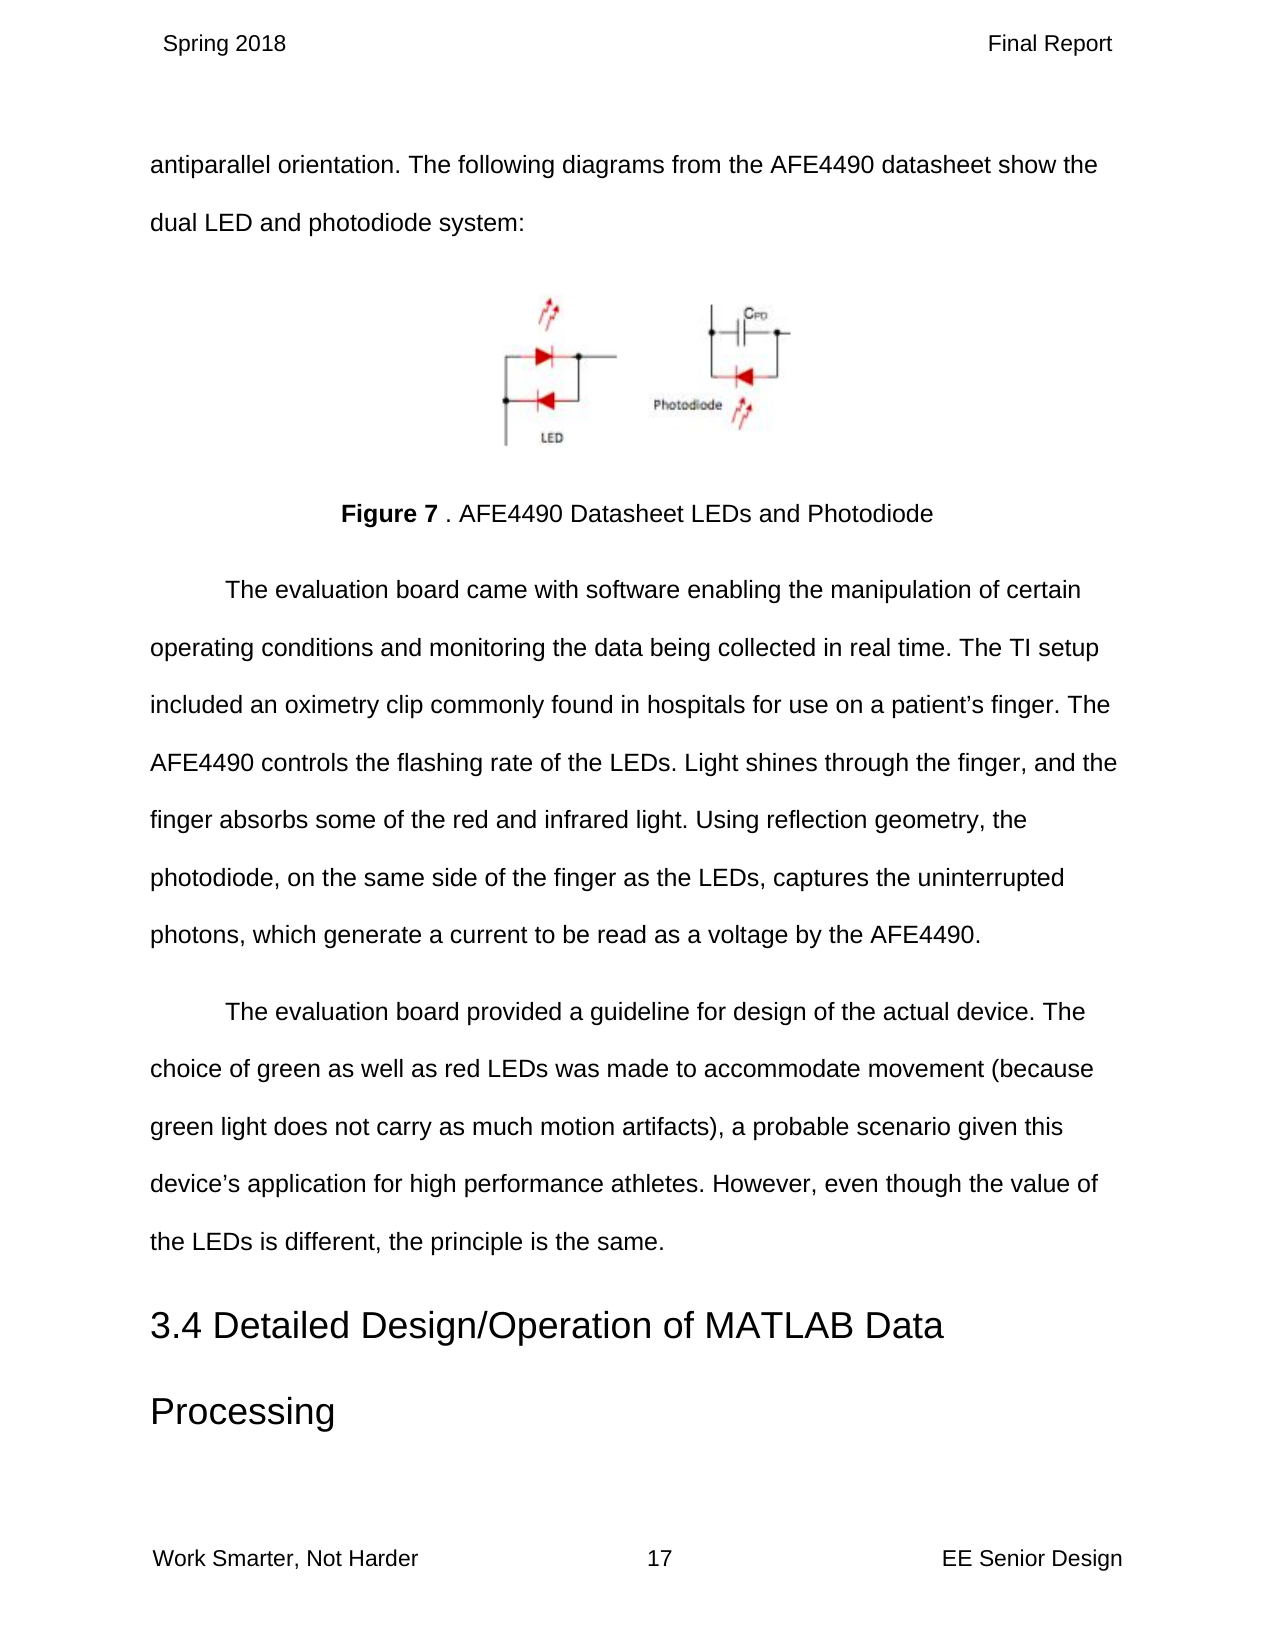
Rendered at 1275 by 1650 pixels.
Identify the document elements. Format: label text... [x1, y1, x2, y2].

text The evaluation board came with software enabling the manipulation of certain operating conditions and monitoring the data being collected in real time. The TI setup included an oximetry clip commonly found in hospitals for use on a patient’s finger. The AFE4490 controls the flashing rate of the LEDs. Light shines through the finger, and the finger absorbs some of the red and infrared light. Using reflection geometry, the photodiode, on the same side of the finger as the LEDs, captures the uninterrupted photons, which generate a current to be read as a voltage by the AFE4490. [150, 575, 1125, 949]
text Figure 7 . AFE4490 Datasheet LEDs and Photodiode [150, 499, 1125, 528]
picture [456, 283, 819, 454]
text The evaluation board provided a guideline for design of the actual device. The choice of green as well as red LEDs was made to accommodate movement (because green light does not carry as much motion artifacts), a probable scenario given this device’s application for high performance athletes. However, even though the value of the LEDs is different, the principle is the same. [150, 997, 1125, 1255]
text 3.4 Detailed Design/Operation of MATLAB Data Processing [150, 1303, 1125, 1432]
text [150, 150, 1125, 236]
